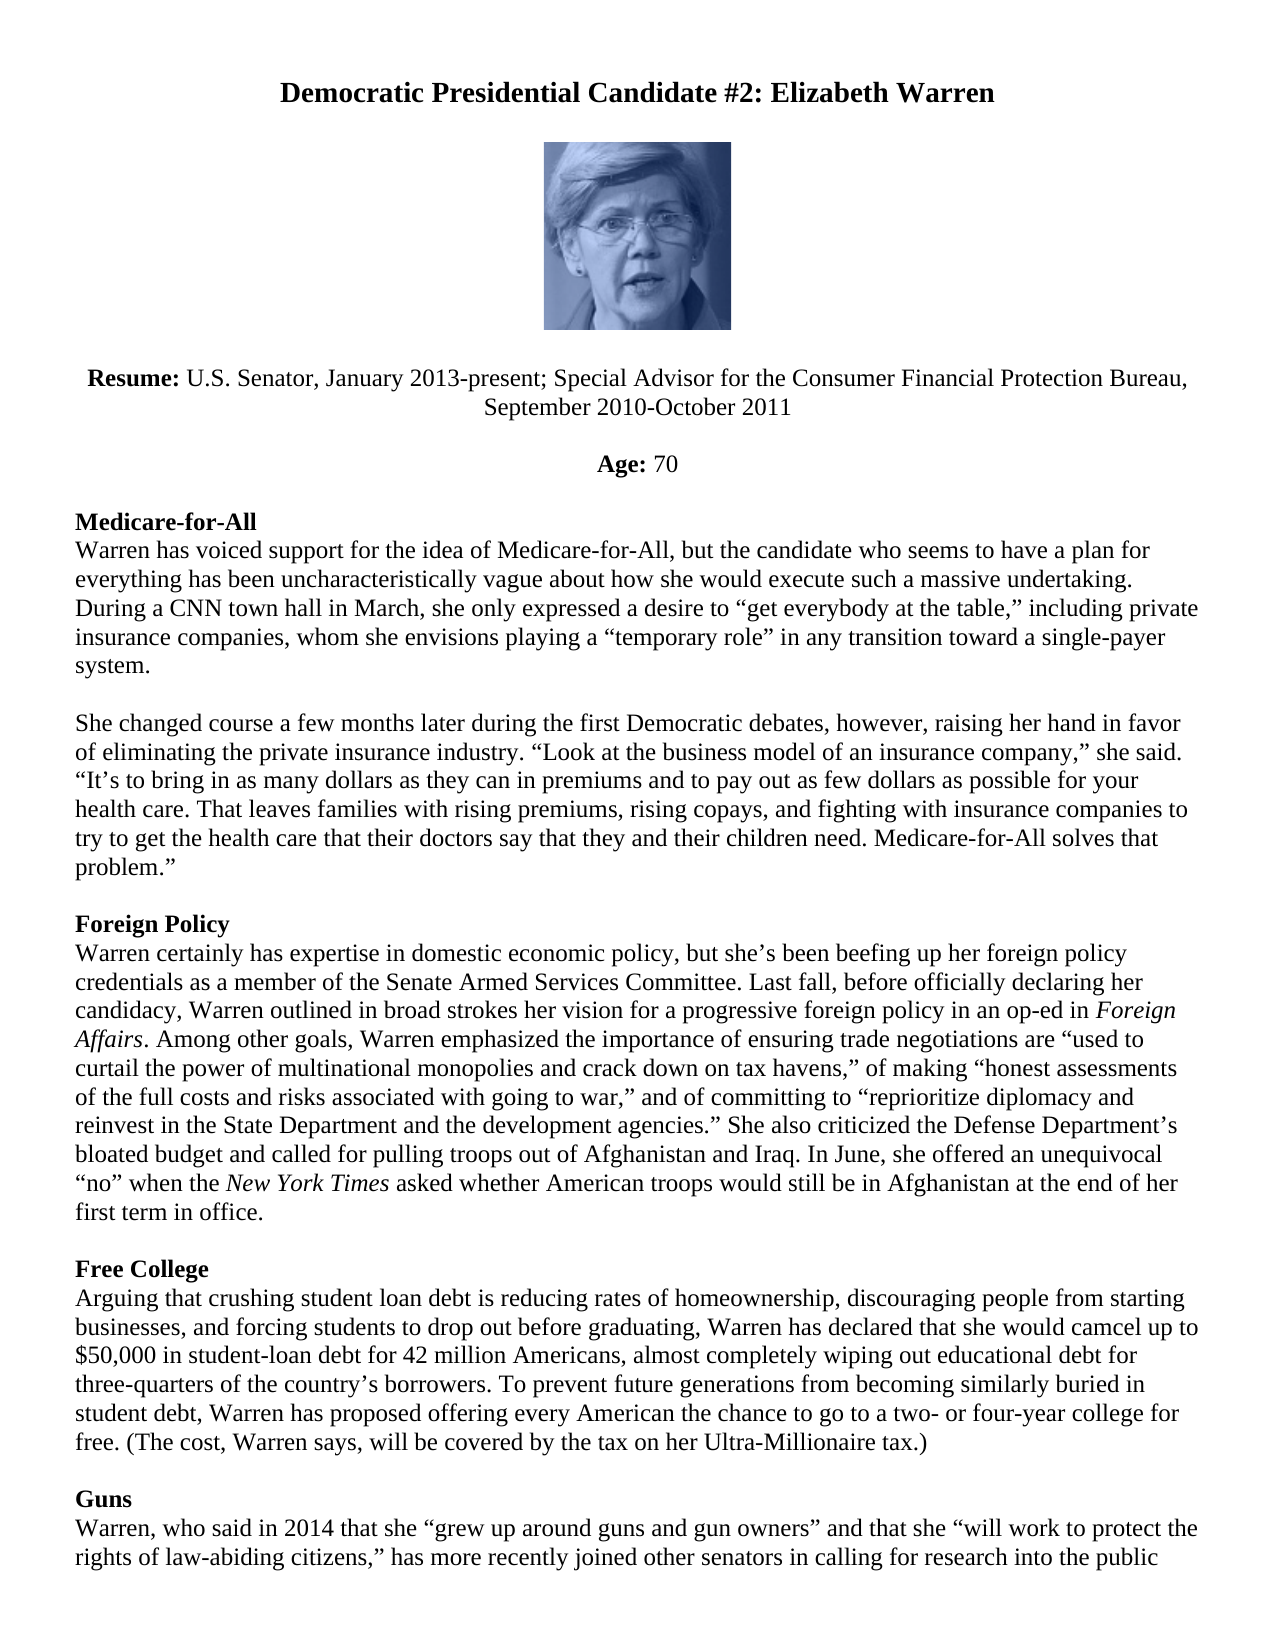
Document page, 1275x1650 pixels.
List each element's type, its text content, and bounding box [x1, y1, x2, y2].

subtitle Foreign Policy [75, 909, 1200, 938]
picture [543, 142, 732, 330]
text Democratic Presidential Candidate #2: Elizabeth Warren [75, 75, 1200, 108]
subtitle Guns [75, 1484, 1200, 1513]
text Warren has voiced support for the idea of Medicare-for-All, but the candidate who seems to have a plan for everything has been uncharacteristically vague about how she would execute such a massive undertaking. During a CNN town hall in March, she only expressed a desire to “get everybody at the table,” including private insurance companies, whom she envisions playing a “temporary role” in any transition toward a single-payer system. [75, 535, 1200, 679]
text She changed course a few months later during the first Democratic debates, however, raising her hand in favor of eliminating the private insurance industry. “Look at the business model of an insurance company,” she said. “It’s to bring in as many dollars as they can in premiums and to pay out as few dollars as possible for your health care. That leaves families with rising premiums, rising copays, and fighting with insurance companies to try to get the health care that their doctors say that they and their children need. Medicare-for-All solves that problem.” [75, 708, 1200, 880]
text Warren certainly has expertise in domestic economic policy, but she’s been beefing up her foreign policy credentials as a member of the Senate Armed Services Committee. Last fall, before officially declaring her candidacy, Warren outlined in broad strokes her vision for a progressive foreign policy in an op-ed in Foreign Affairs. Among other goals, Warren emphasized the importance of ensuring trade negotiations are “used to curtail the power of multinational monopolies and crack down on tax havens,” of making “honest assessments of the full costs and risks associated with going to war,” and of committing to “reprioritize diplomacy and reinvest in the State Department and the development agencies.” She also criticized the Defense Department’s bloated budget and called for pulling troops out of Afghanistan and Iraq. In June, she offered an unequivocal “no” when the New York Times asked whether American troops would still be in Afghanistan at the end of her first term in office. [75, 938, 1200, 1225]
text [75, 1513, 1200, 1570]
text Resume: U.S. Senator, January 2013-present; Special Advisor for the Consumer Financial Protection Bureau, September 2010-October 2011 [75, 363, 1200, 420]
text Age: 70 [75, 449, 1200, 478]
subtitle Free College [75, 1254, 1200, 1283]
subtitle Medicare-for-All [75, 478, 1200, 535]
text Arguing that crushing student loan debt is reducing rates of homeownership, discouraging people from starting businesses, and forcing students to drop out before graduating, Warren has declared that she would camcel up to $50,000 in student-loan debt for 42 million Americans, almost completely wiping out educational debt for three-quarters of the country’s borrowers. To prevent future generations from becoming similarly buried in student debt, Warren has proposed offering every American the chance to go to a two- or four-year college for free. (The cost, Warren says, will be covered by the tax on her Ultra-Millionaire tax.) [75, 1283, 1200, 1455]
